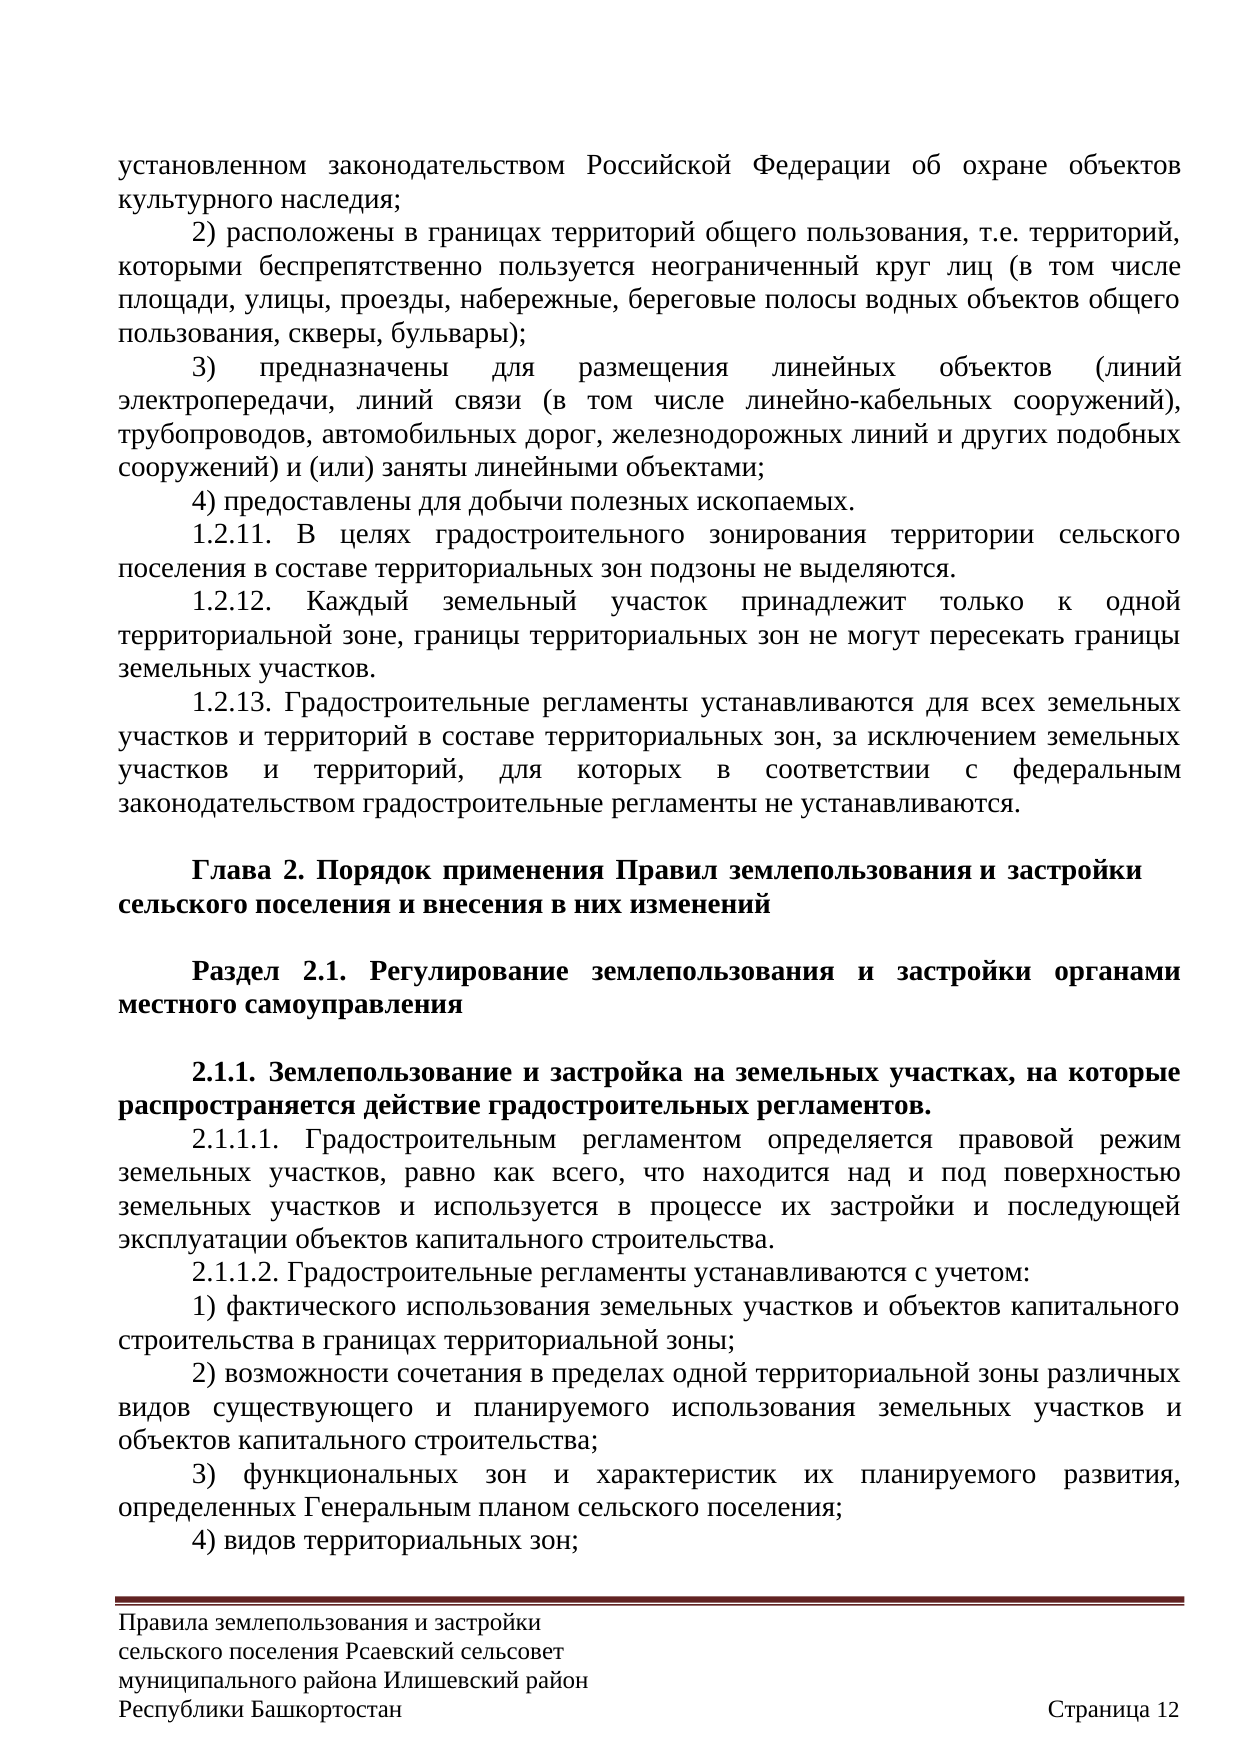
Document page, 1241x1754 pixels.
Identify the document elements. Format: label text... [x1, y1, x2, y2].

text Раздел 2.1. Регулирование землепользования и застройки органами местного самоуправления [118, 953, 1181, 1020]
list предназначены для размещения линейных объектов (линий электропередачи, линий связи (в том числе линейно-кабельных сооружений), трубопроводов, автомобильных дорог, железнодорожных линий и других подобных сооружений) и (или) заняты линейными объектами; [118, 349, 1182, 483]
list Градостроительным регламентом определяется правовой режим земельных участков, равно как всего, что находится над и под поверхностью земельных участков и используется в процессе их застройки и последующей эксплуатации объектов капитального строительства. [118, 1121, 1181, 1255]
text установленном законодательством Российской Федерации об охране объектов культурного наследия; [118, 147, 1181, 214]
list видов территориальных зон; [192, 1523, 1205, 1557]
subtitle Землепользование и застройка на земельных участках, на которые распространяется действие градостроительных регламентов. [118, 1054, 1181, 1121]
subtitle Глава 2. Порядок применения Правил землепользования и застройки сельского поселения и внесения в них изменений [118, 852, 1205, 919]
list Градостроительные регламенты устанавливаются для всех земельных участков и территорий в составе территориальных зон, за исключением земельных участков и территорий, для которых в соответствии с федеральным законодательством градостроительные регламенты не устанавливаются. [118, 684, 1181, 818]
list предоставлены для добычи полезных ископаемых. [192, 483, 1205, 516]
list фактического использования земельных участков и объектов капитального строительства в границах территориальной зоны; [118, 1288, 1181, 1355]
list Каждый земельный участок принадлежит только к одной территориальной зоне, границы территориальных зон не могут пересекать границы земельных участков. [118, 583, 1181, 684]
list возможности сочетания в пределах одной территориальной зоны различных видов существующего и планируемого использования земельных участков и объектов капитального строительства; [118, 1355, 1182, 1456]
list расположены в границах территорий общего пользования, т.е. территорий, которыми беспрепятственно пользуется неограниченный круг лиц (в том числе площади, улицы, проезды, набережные, береговые полосы водных объектов общего пользования, скверы, бульвары); [118, 214, 1181, 349]
list функциональных зон и характеристик их планируемого развития, определенных Генеральным планом сельского поселения; [118, 1456, 1181, 1523]
list Градостроительные регламенты устанавливаются с учетом: [192, 1255, 1205, 1288]
list В целях градостроительного зонирования территории сельского поселения в составе территориальных зон подзоны не выделяются. [118, 516, 1181, 583]
